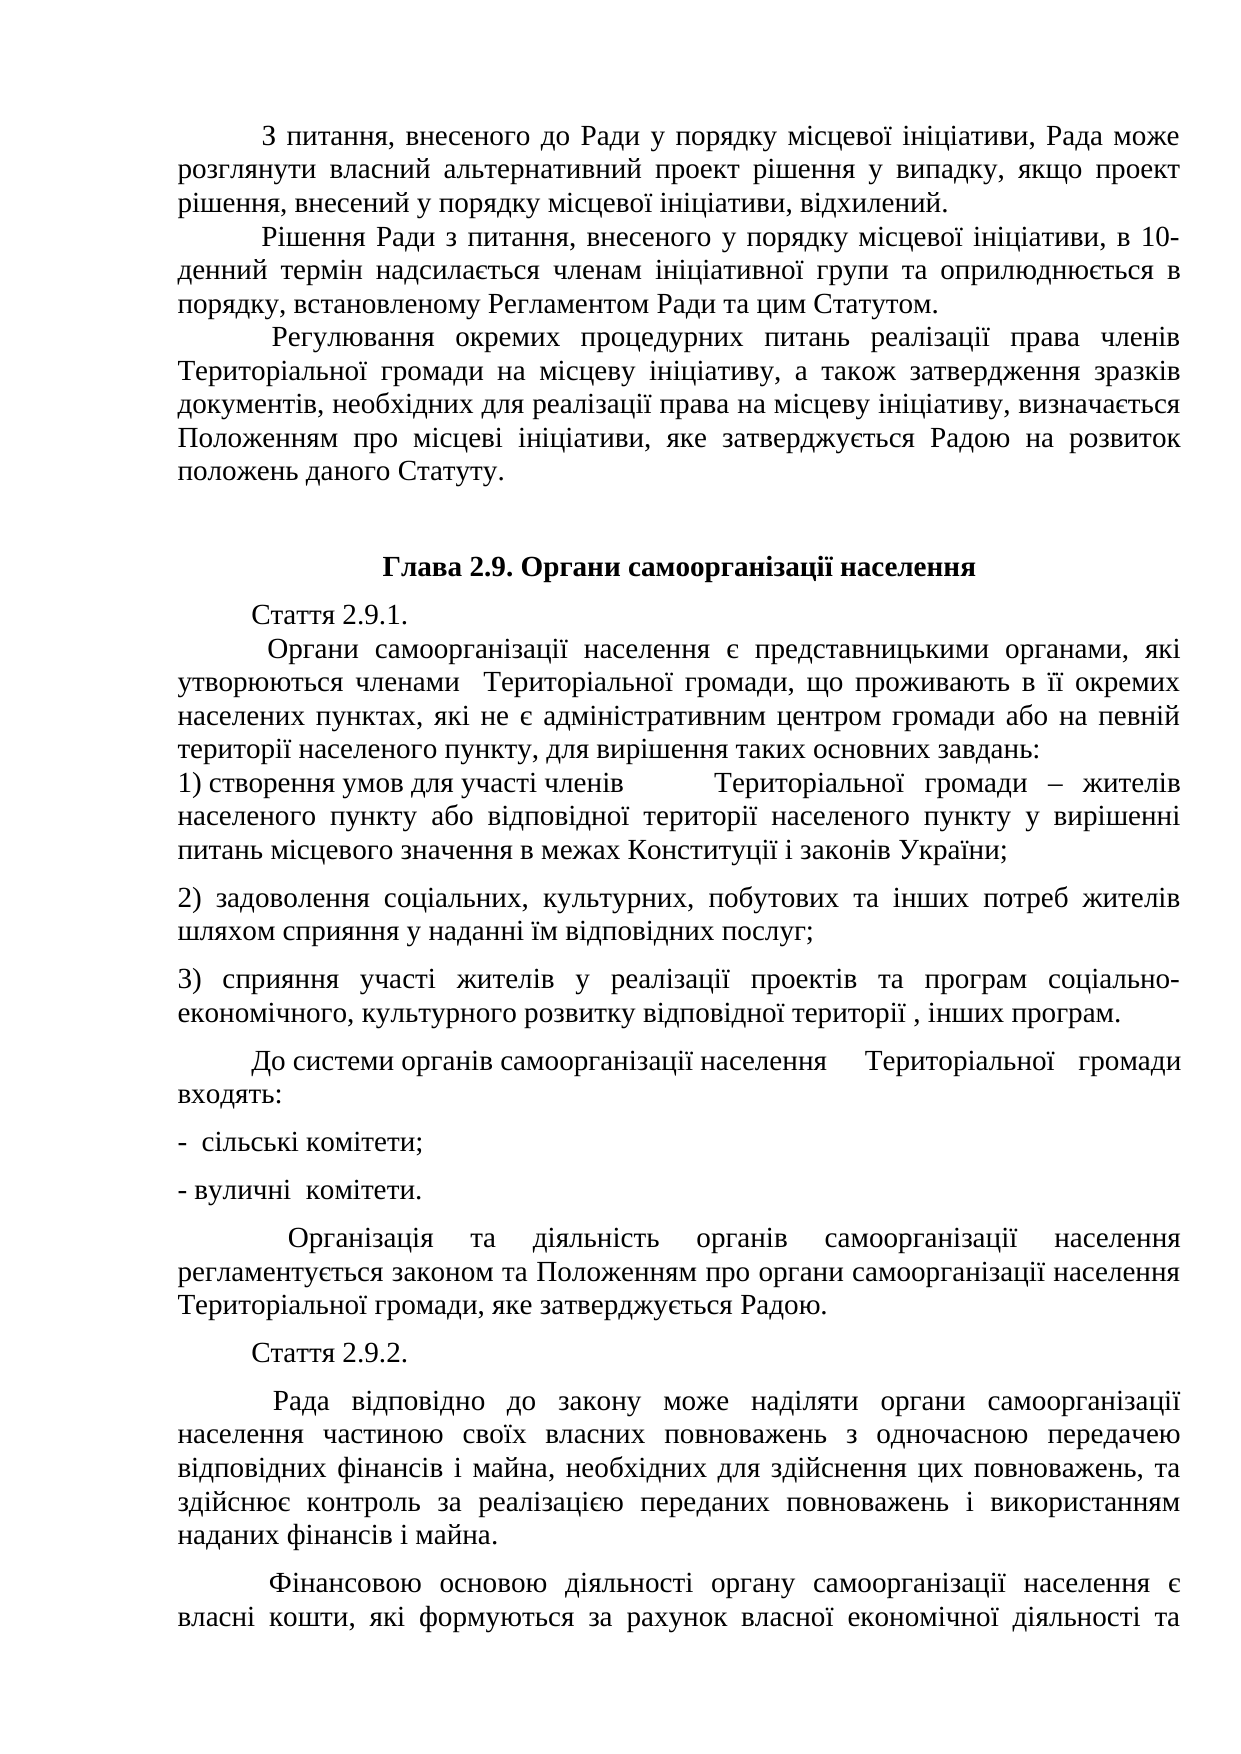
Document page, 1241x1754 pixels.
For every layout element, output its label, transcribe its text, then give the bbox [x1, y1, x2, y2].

text 3) сприяння участі жителів у реалізації проектів та програм соціально-економічного, культурного розвитку відповідної території , інших програм. [177, 961, 1181, 1028]
text Стаття 2.9.1. [177, 597, 1181, 631]
text - сільські комітети; [177, 1124, 1181, 1158]
text До системи органів самоорганізації населення Територіальної громади входять: [177, 1043, 1181, 1110]
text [177, 1565, 1181, 1632]
text З питання, внесеного до Ради у порядку місцевої ініціативи, Рада може розглянути власний альтернативний проект рішення у випадку, якщо проект рішення, внесений у порядку місцевої ініціативи, відхилений. [177, 118, 1181, 219]
text Органи самоорганізації населення є представницькими органами, які утворюються членами Територіальної громади, що проживають в її окремих населених пунктах, які не є адміністративним центром громади або на певній території населеного пункту, для вирішення таких основних завдань: [177, 631, 1181, 765]
text 2) задоволення соціальних, культурних, побутових та інших потреб жителів шляхом сприяння у наданні їм відповідних послуг; [177, 880, 1181, 947]
text - вуличні комітети. [177, 1172, 1181, 1206]
text Рада відповідно до закону може наділяти органи самоорганізації населення частиною своїх власних повноважень з одночасною передачею відповідних фінансів і майна, необхідних для здійснення цих повноважень, та здійснює контроль за реалізацією переданих повноважень і використанням наданих фінансів і майна. [177, 1383, 1181, 1551]
text 1) створення умов для участі членів Територіальної громади – жителів населеного пункту або відповідної території населеного пункту у вирішенні питань місцевого значення в межах Конституції і законів України; [177, 765, 1181, 866]
text Стаття 2.9.2. [177, 1335, 1181, 1369]
text Рішення Ради з питання, внесеного у порядку місцевої ініціативи, в 10-денний термін надсилається членам ініціативної групи та оприлюднюється в порядку, встановленому Регламентом Ради та цим Статутом. [177, 219, 1181, 319]
text Організація та діяльність органів самоорганізації населення регламентується законом та Положенням про органи самоорганізації населення Територіальної громади, яке затверджується Радою. [177, 1220, 1181, 1321]
text Глава 2.9. Органи самоорганізації населення [177, 549, 1181, 583]
text Регулювання окремих процедурних питань реалізації права членів Територіальної громади на місцеву ініціативу, а також затвердження зразків документів, необхідних для реалізації права на місцеву ініціативу, визначається Положенням про місцеві ініціативи, яке затверджується Радою на розвиток положень даного Статуту. [177, 319, 1181, 487]
